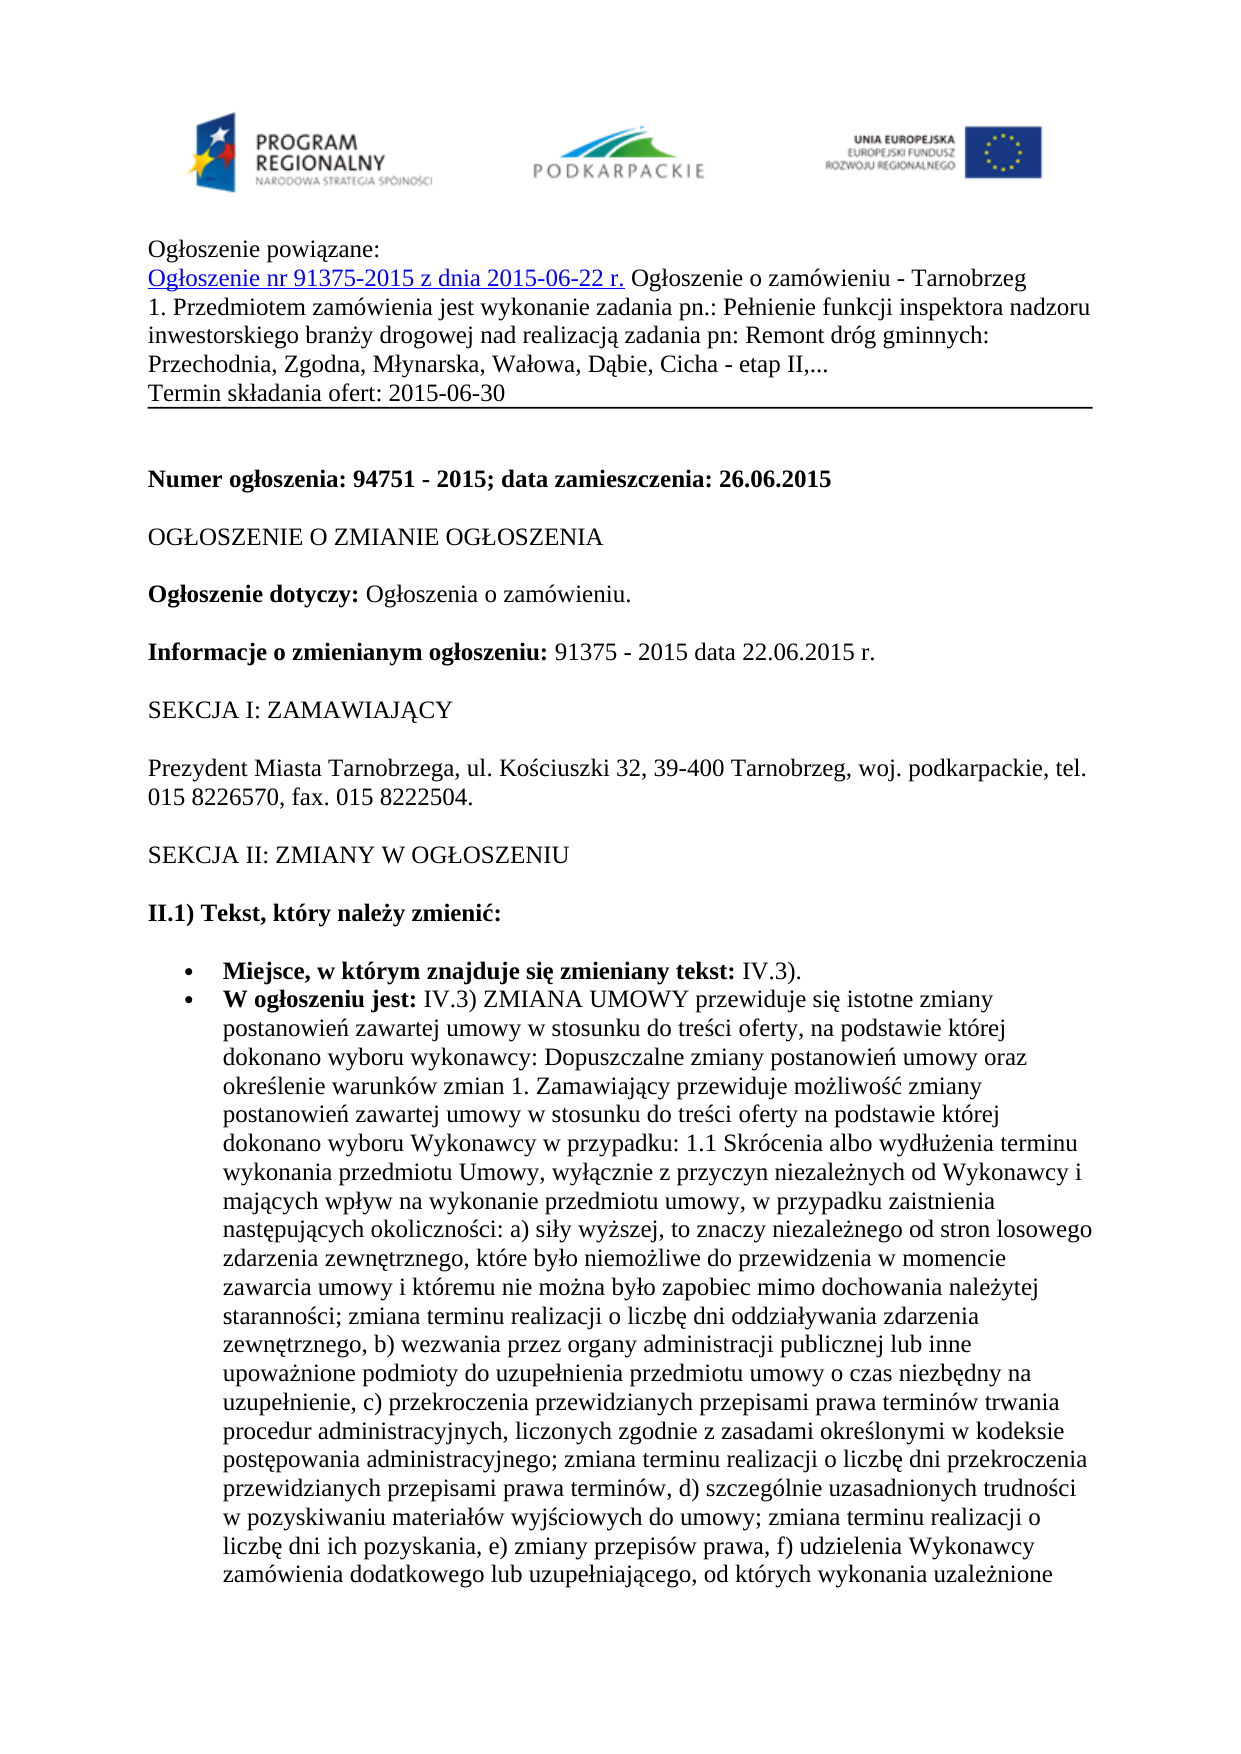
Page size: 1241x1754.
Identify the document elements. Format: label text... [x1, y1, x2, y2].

list Miejsce, w którym znajduje się zmieniany tekst: IV.3). [185, 956, 1093, 984]
text Ogłoszenie dotyczy: Ogłoszenia o zamówieniu. [148, 579, 1093, 608]
text II.1) Tekst, który należy zmienić: [148, 898, 1093, 927]
text Ogłoszenie nr 91375-2015 z dnia 2015-06-22 r. Ogłoszenie o zamówieniu - Tarnobrzeg 1. Przedmiotem zamówienia jest wykonanie zadania pn.: Pełnienie funkcji inspektora nadzoru inwestorskiego branży drogowej nad realizacją zadania pn: Remont dróg gminnych: Przechodnia, Zgodna, Młynarska, Wałowa, Dąbie, Cicha - etap II,... Termin składania ofert: 2015-06-30 [148, 263, 1093, 406]
text Prezydent Miasta Tarnobrzega, ul. Kościuszki 32, 39-400 Tarnobrzeg, woj. podkarpackie, tel. 015 8226570, fax. 015 8222504. [148, 753, 1093, 811]
text Numer ogłoszenia: 94751 - 2015; data zamieszczenia: 26.06.2015 OGŁOSZENIE O ZMIANIE OGŁOSZENIA [148, 464, 1093, 550]
picture [147, 73, 1093, 235]
text SEKCJA I: ZAMAWIAJĄCY [148, 695, 1093, 724]
text Informacje o zmienianym ogłoszeniu: 91375 - 2015 data 22.06.2015 r. [148, 637, 1093, 666]
text SEKCJA II: ZMIANY W OGŁOSZENIU [148, 840, 1093, 869]
text Ogłoszenie powiązane: [148, 235, 1093, 263]
